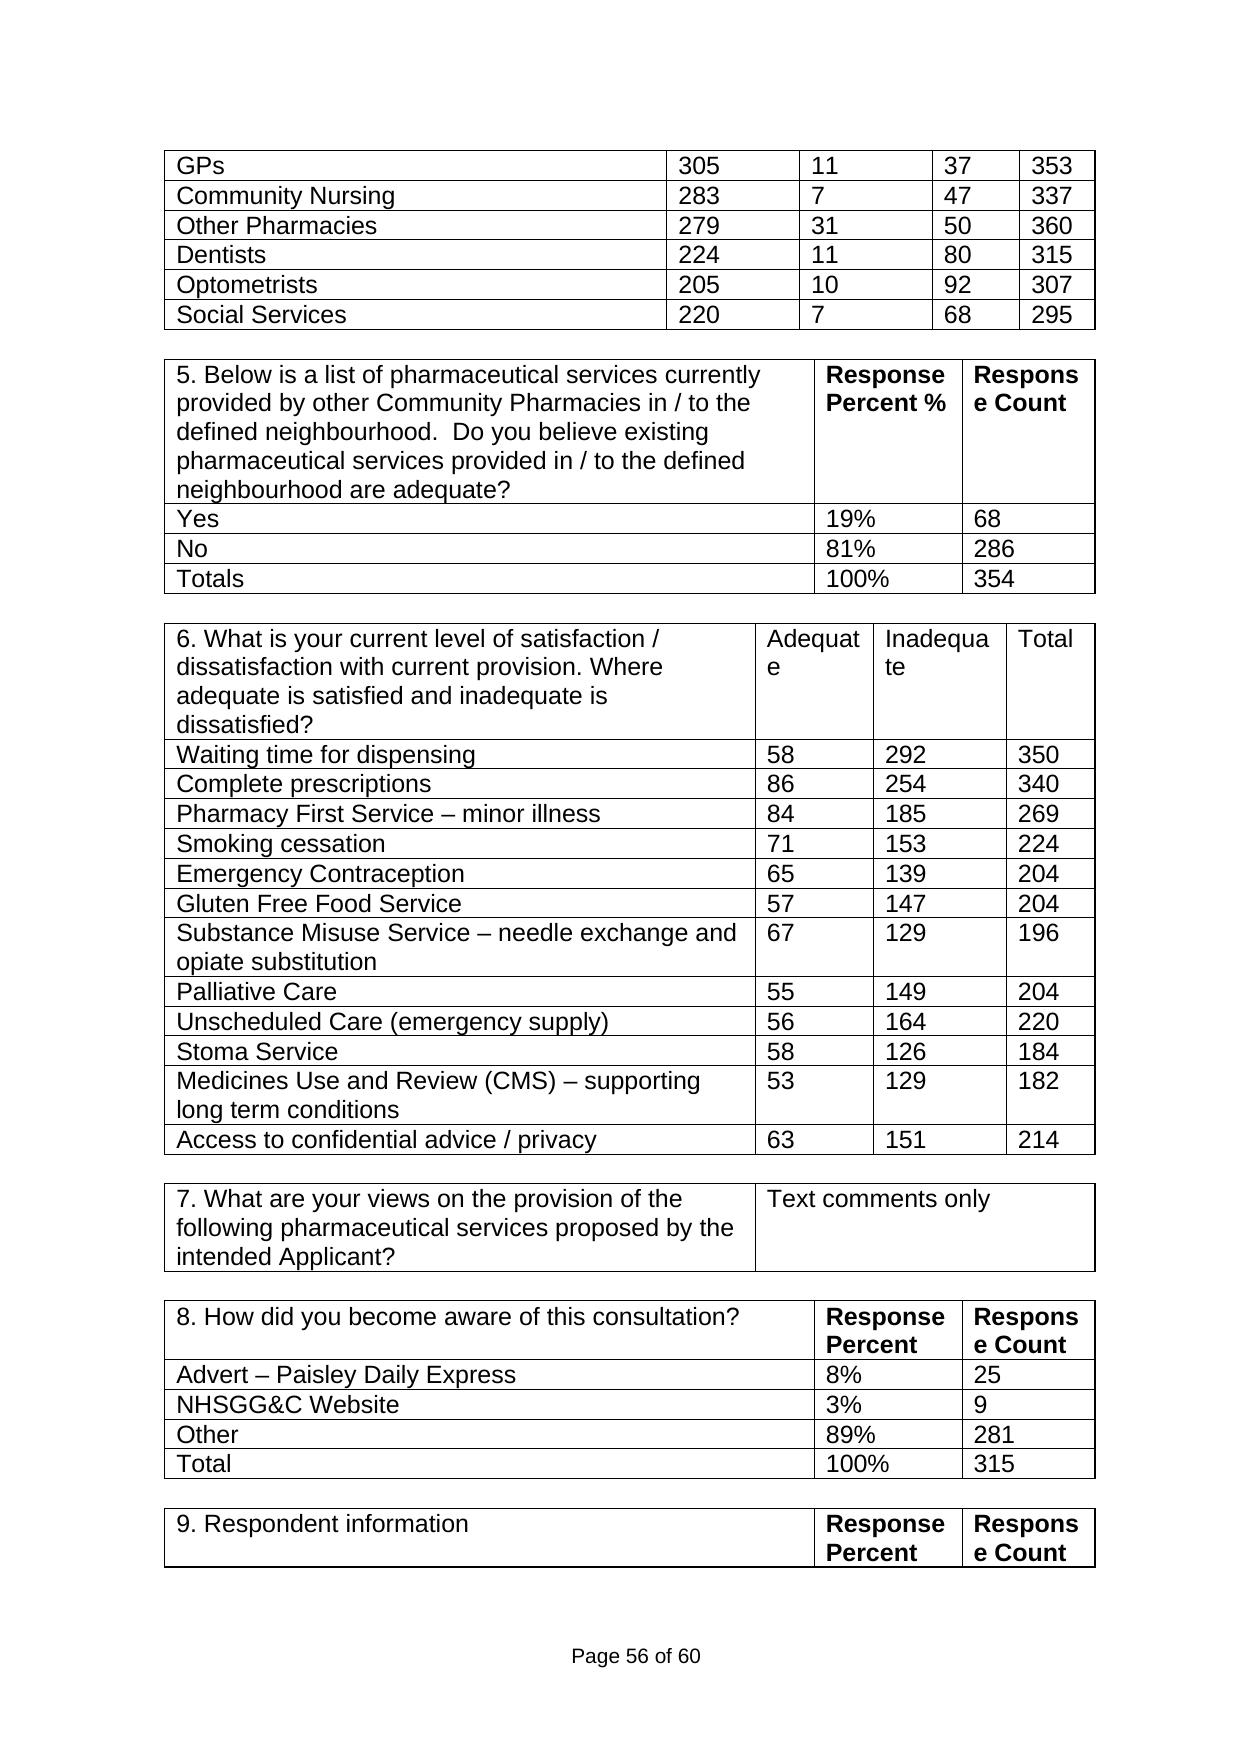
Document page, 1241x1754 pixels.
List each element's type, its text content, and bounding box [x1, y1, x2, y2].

table_cell 153 [874, 829, 1006, 858]
table_cell 86 [756, 769, 873, 798]
table_cell No [165, 534, 814, 563]
table_cell 295 [1020, 300, 1094, 329]
table_cell Smoking cessation [165, 829, 755, 858]
table_cell Stoma Service [165, 1036, 755, 1065]
table_cell 84 [756, 799, 873, 828]
table_cell Emergency Contraception [165, 859, 755, 887]
table_cell 204 [1007, 977, 1094, 1006]
table_cell 283 [667, 181, 799, 209]
table_header 8. How did you become aware of this consultation? [165, 1301, 814, 1359]
table_cell 11 [800, 240, 932, 269]
table_header Inadequate [874, 624, 1006, 738]
table_cell 19% [815, 504, 962, 533]
table_cell 25 [963, 1360, 1094, 1389]
table_header 7. What are your views on the provision of the following pharmaceutical services proposed by the intended Applicant? [165, 1184, 755, 1271]
table_cell 8% [815, 1360, 962, 1389]
table_header Adequate [756, 624, 873, 738]
table_cell 129 [874, 1066, 1006, 1124]
table_cell 220 [1007, 1007, 1094, 1035]
table_cell 204 [1007, 889, 1094, 917]
table_header 9. Respondent information [165, 1509, 814, 1566]
table_cell Complete prescriptions [165, 769, 755, 798]
table_cell 37 [933, 151, 1019, 180]
table_header Text comments only [756, 1184, 1094, 1271]
table_header Response Count [963, 360, 1094, 503]
table_cell 286 [963, 534, 1094, 563]
table_cell NHSGG&C Website [165, 1390, 814, 1418]
table_cell 305 [667, 151, 799, 180]
table_cell 50 [933, 211, 1019, 239]
table_cell Optometrists [165, 270, 666, 299]
table_header Response Percent [815, 1509, 962, 1566]
table_cell GPs [165, 151, 666, 180]
table_cell 307 [1020, 270, 1094, 299]
table_cell 9 [963, 1390, 1094, 1418]
table_cell 184 [1007, 1036, 1094, 1065]
table_cell Other Pharmacies [165, 211, 666, 239]
table_cell 100% [815, 1449, 962, 1478]
table_cell 196 [1007, 918, 1094, 976]
table_cell 164 [874, 1007, 1006, 1035]
table_header Response Percent % [815, 360, 962, 503]
table_cell 149 [874, 977, 1006, 1006]
table_cell 315 [963, 1449, 1094, 1478]
table_cell 11 [800, 151, 932, 180]
table_header 5. Below is a list of pharmaceutical services currently provided by other Community Pharmacies in / to the defined neighbourhood. Do you believe existing pharmaceutical services provided in / to the defined neighbourhood are adequate? [165, 360, 814, 503]
table_cell 337 [1020, 181, 1094, 209]
table_cell Waiting time for dispensing [165, 740, 755, 768]
table_cell 129 [874, 918, 1006, 976]
table_cell 3% [815, 1390, 962, 1418]
table_cell 360 [1020, 211, 1094, 239]
table_cell 31 [800, 211, 932, 239]
table_header Response Percent [815, 1301, 962, 1359]
table_cell 71 [756, 829, 873, 858]
table_cell Substance Misuse Service – needle exchange and opiate substitution [165, 918, 755, 976]
table_cell 182 [1007, 1066, 1094, 1124]
table_cell 56 [756, 1007, 873, 1035]
table_cell 224 [1007, 829, 1094, 858]
table_cell 58 [756, 1036, 873, 1065]
table_cell Advert – Paisley Daily Express [165, 1360, 814, 1389]
table_cell Social Services [165, 300, 666, 329]
table_cell 10 [800, 270, 932, 299]
table_cell Totals [165, 564, 814, 593]
table_cell 353 [1020, 151, 1094, 180]
table_cell Pharmacy First Service – minor illness [165, 799, 755, 828]
table_cell 269 [1007, 799, 1094, 828]
table_cell 7 [800, 181, 932, 209]
table_cell Dentists [165, 240, 666, 269]
table_header Response Count [963, 1301, 1094, 1359]
table_header Total [1007, 624, 1094, 738]
table_cell 68 [933, 300, 1019, 329]
table_cell 204 [1007, 859, 1094, 887]
table_cell 292 [874, 740, 1006, 768]
table_cell 340 [1007, 769, 1094, 798]
table_cell 63 [756, 1125, 873, 1153]
table_cell 65 [756, 859, 873, 887]
table_cell 147 [874, 889, 1006, 917]
table_cell 315 [1020, 240, 1094, 269]
table_cell 220 [667, 300, 799, 329]
table_cell 126 [874, 1036, 1006, 1065]
table_cell 100% [815, 564, 962, 593]
table_cell Yes [165, 504, 814, 533]
table_cell 254 [874, 769, 1006, 798]
table_cell 354 [963, 564, 1094, 593]
table_cell 81% [815, 534, 962, 563]
table_cell 68 [963, 504, 1094, 533]
table_cell Access to confidential advice / privacy [165, 1125, 755, 1153]
table_cell 214 [1007, 1125, 1094, 1153]
table_cell Community Nursing [165, 181, 666, 209]
table_cell 279 [667, 211, 799, 239]
table_cell Total [165, 1449, 814, 1478]
table_cell 139 [874, 859, 1006, 887]
table_cell 224 [667, 240, 799, 269]
table_cell 7 [800, 300, 932, 329]
table_cell 58 [756, 740, 873, 768]
table_cell 350 [1007, 740, 1094, 768]
table_cell 185 [874, 799, 1006, 828]
table_cell Gluten Free Food Service [165, 889, 755, 917]
table_cell 151 [874, 1125, 1006, 1153]
table_cell 89% [815, 1420, 962, 1448]
table_cell Medicines Use and Review (CMS) – supporting long term conditions [165, 1066, 755, 1124]
table_cell 92 [933, 270, 1019, 299]
table_cell 80 [933, 240, 1019, 269]
table_cell Palliative Care [165, 977, 755, 1006]
table_header Response Count [963, 1509, 1094, 1566]
table_cell Other [165, 1420, 814, 1448]
table_cell 281 [963, 1420, 1094, 1448]
table_cell 67 [756, 918, 873, 976]
table_cell 53 [756, 1066, 873, 1124]
table_cell Unscheduled Care (emergency supply) [165, 1007, 755, 1035]
table_cell 205 [667, 270, 799, 299]
table_cell 55 [756, 977, 873, 1006]
table_cell 57 [756, 889, 873, 917]
table_cell 47 [933, 181, 1019, 209]
table_header 6. What is your current level of satisfaction / dissatisfaction with current provision. Where adequate is satisfied and inadequate is dissatisfied? [165, 624, 755, 738]
